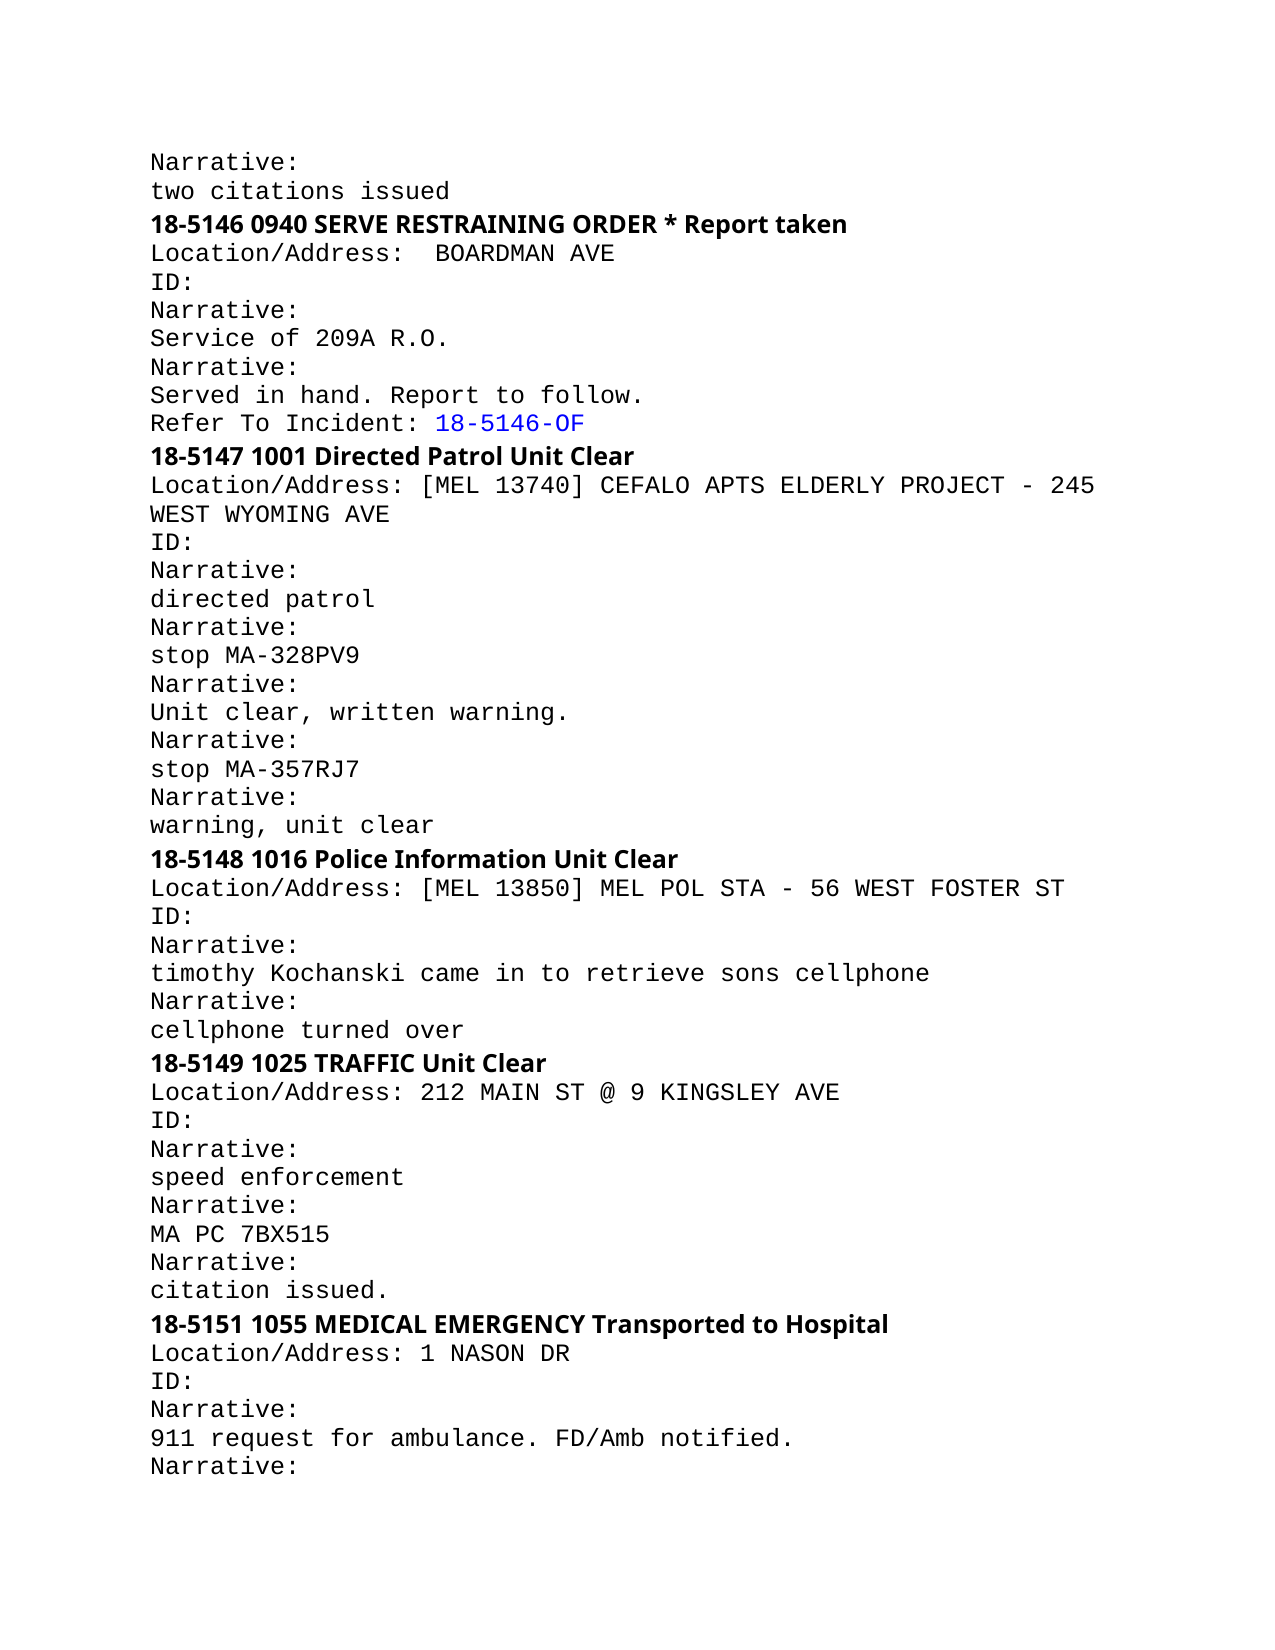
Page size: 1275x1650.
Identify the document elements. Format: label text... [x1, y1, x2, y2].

text Location/Address: BOARDMAN AVE [150, 241, 1125, 269]
text Served in hand. Report to follow. [150, 382, 1125, 411]
text Location/Address: [MEL 13850] MEL POL STA - 56 WEST FOSTER ST [150, 876, 1125, 904]
text timothy Kochanski came in to retrieve sons cellphone [150, 961, 1125, 989]
text Narrative: [150, 932, 1125, 961]
text Narrative: [150, 150, 1125, 178]
text two citations issued [150, 178, 1125, 207]
text Narrative: [150, 1193, 1125, 1221]
text warning, unit clear [150, 813, 1125, 841]
text 18-5147 1001 Directed Patrol Unit Clear [150, 439, 1125, 473]
text stop MA-357RJ7 [150, 756, 1125, 785]
text MA PC 7BX515 [150, 1221, 1125, 1249]
text Narrative: [150, 1136, 1125, 1164]
text stop MA-328PV9 [150, 643, 1125, 671]
text Narrative: [150, 989, 1125, 1017]
text ID: [150, 1108, 1125, 1136]
text citation issued. [150, 1278, 1125, 1306]
text 18-5151 1055 MEDICAL EMERGENCY Transported to Hospital [150, 1306, 1125, 1340]
text Narrative: [150, 354, 1125, 382]
text Narrative: [150, 1249, 1125, 1278]
text ID: [150, 1369, 1125, 1397]
text Narrative: [150, 785, 1125, 813]
text Narrative: [150, 728, 1125, 756]
text Narrative: [150, 615, 1125, 643]
text speed enforcement [150, 1164, 1125, 1193]
text ID: [150, 530, 1125, 558]
text Service of 209A R.O. [150, 326, 1125, 354]
text Location/Address: 1 NASON DR [150, 1340, 1125, 1369]
text 18-5148 1016 Police Information Unit Clear [150, 841, 1125, 876]
text 18-5149 1025 TRAFFIC Unit Clear [150, 1046, 1125, 1079]
text Narrative: [150, 297, 1125, 326]
text Unit clear, written warning. [150, 700, 1125, 728]
text directed patrol [150, 586, 1125, 615]
text Refer To Incident: 18-5146-OF [150, 411, 1125, 439]
text Narrative: [150, 671, 1125, 700]
text Narrative: [150, 1397, 1125, 1425]
text cellphone turned over [150, 1017, 1125, 1046]
text Narrative: [150, 1454, 1125, 1482]
text 911 request for ambulance. FD/Amb notified. [150, 1425, 1125, 1454]
text Location/Address: 212 MAIN ST @ 9 KINGSLEY AVE [150, 1079, 1125, 1108]
text ID: [150, 269, 1125, 297]
text Location/Address: [MEL 13740] CEFALO APTS ELDERLY PROJECT - 245 WEST WYOMING AVE [150, 473, 1125, 530]
text Narrative: [150, 558, 1125, 586]
text 18-5146 0940 SERVE RESTRAINING ORDER * Report taken [150, 207, 1125, 241]
text ID: [150, 904, 1125, 932]
